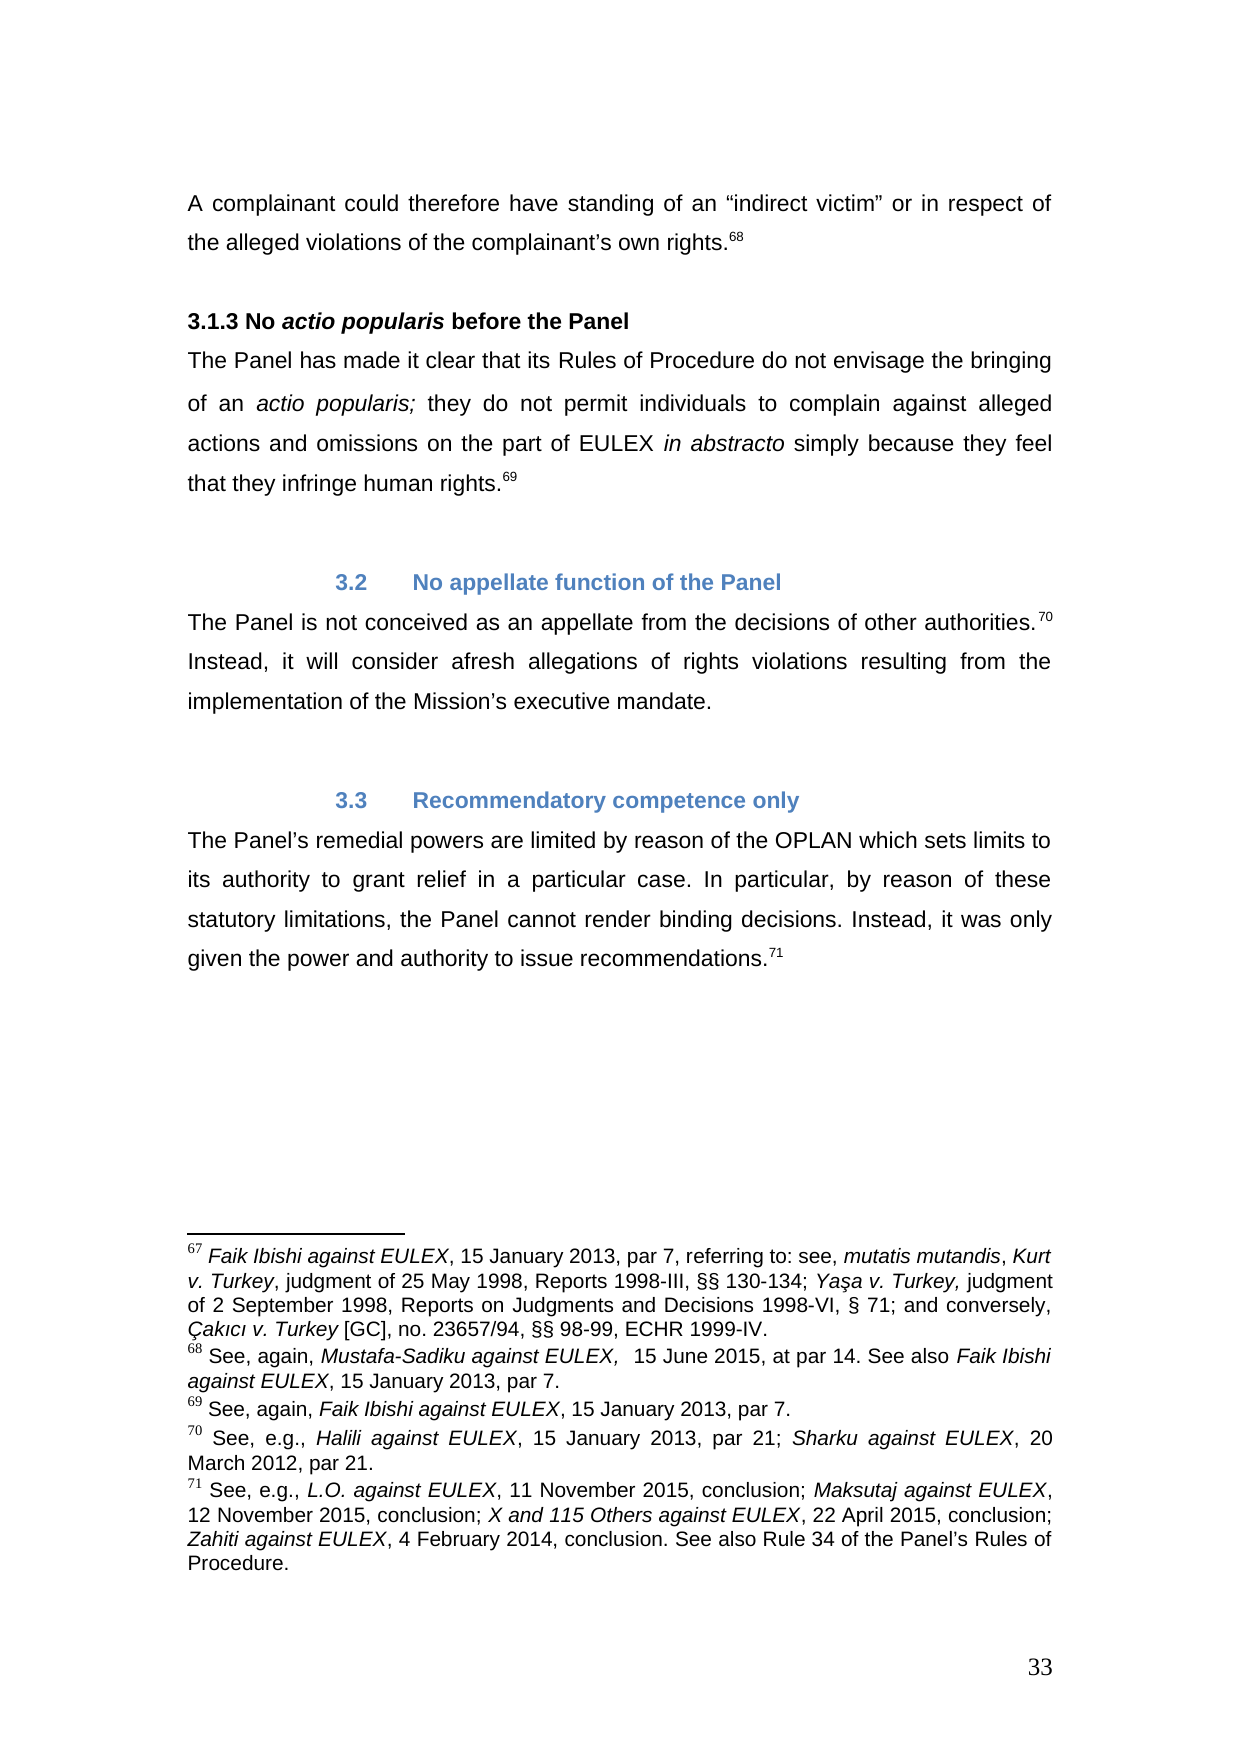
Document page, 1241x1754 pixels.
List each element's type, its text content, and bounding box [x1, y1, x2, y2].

subtitle 3.2 No appellate function of the Panel [335, 569, 1053, 596]
text 3.1.3 No actio popularis before the Panel [187, 308, 1053, 334]
text The Panel is not conceived as an appellate from the decisions of other authorities. Instead, it will consider afresh allegations of rights violations resulting from the implementation of the Mission’s executive mandate. [187, 609, 1053, 714]
text A complainant could therefore have standing of an “indirect victim” or in respect of the alleged violations of the complainant’s own rights. [187, 189, 1053, 255]
subtitle 3.3 Recommendatory competence only [335, 787, 1053, 814]
text The Panel’s remedial powers are limited by reason of the OPLAN which sets limits to its authority to grant relief in a particular case. In particular, by reason of these statutory limitations, the Panel cannot render binding decisions. Instead, it was only given the power and authority to issue recommendations. [187, 827, 1053, 972]
text The Panel has made it clear that its Rules of Procedure do not envisage the bringing of an actio popularis; they do not permit individuals to complain against alleged actions and omissions on the part of EULEX in abstracto simply because they feel that they infringe human rights. [187, 347, 1053, 496]
